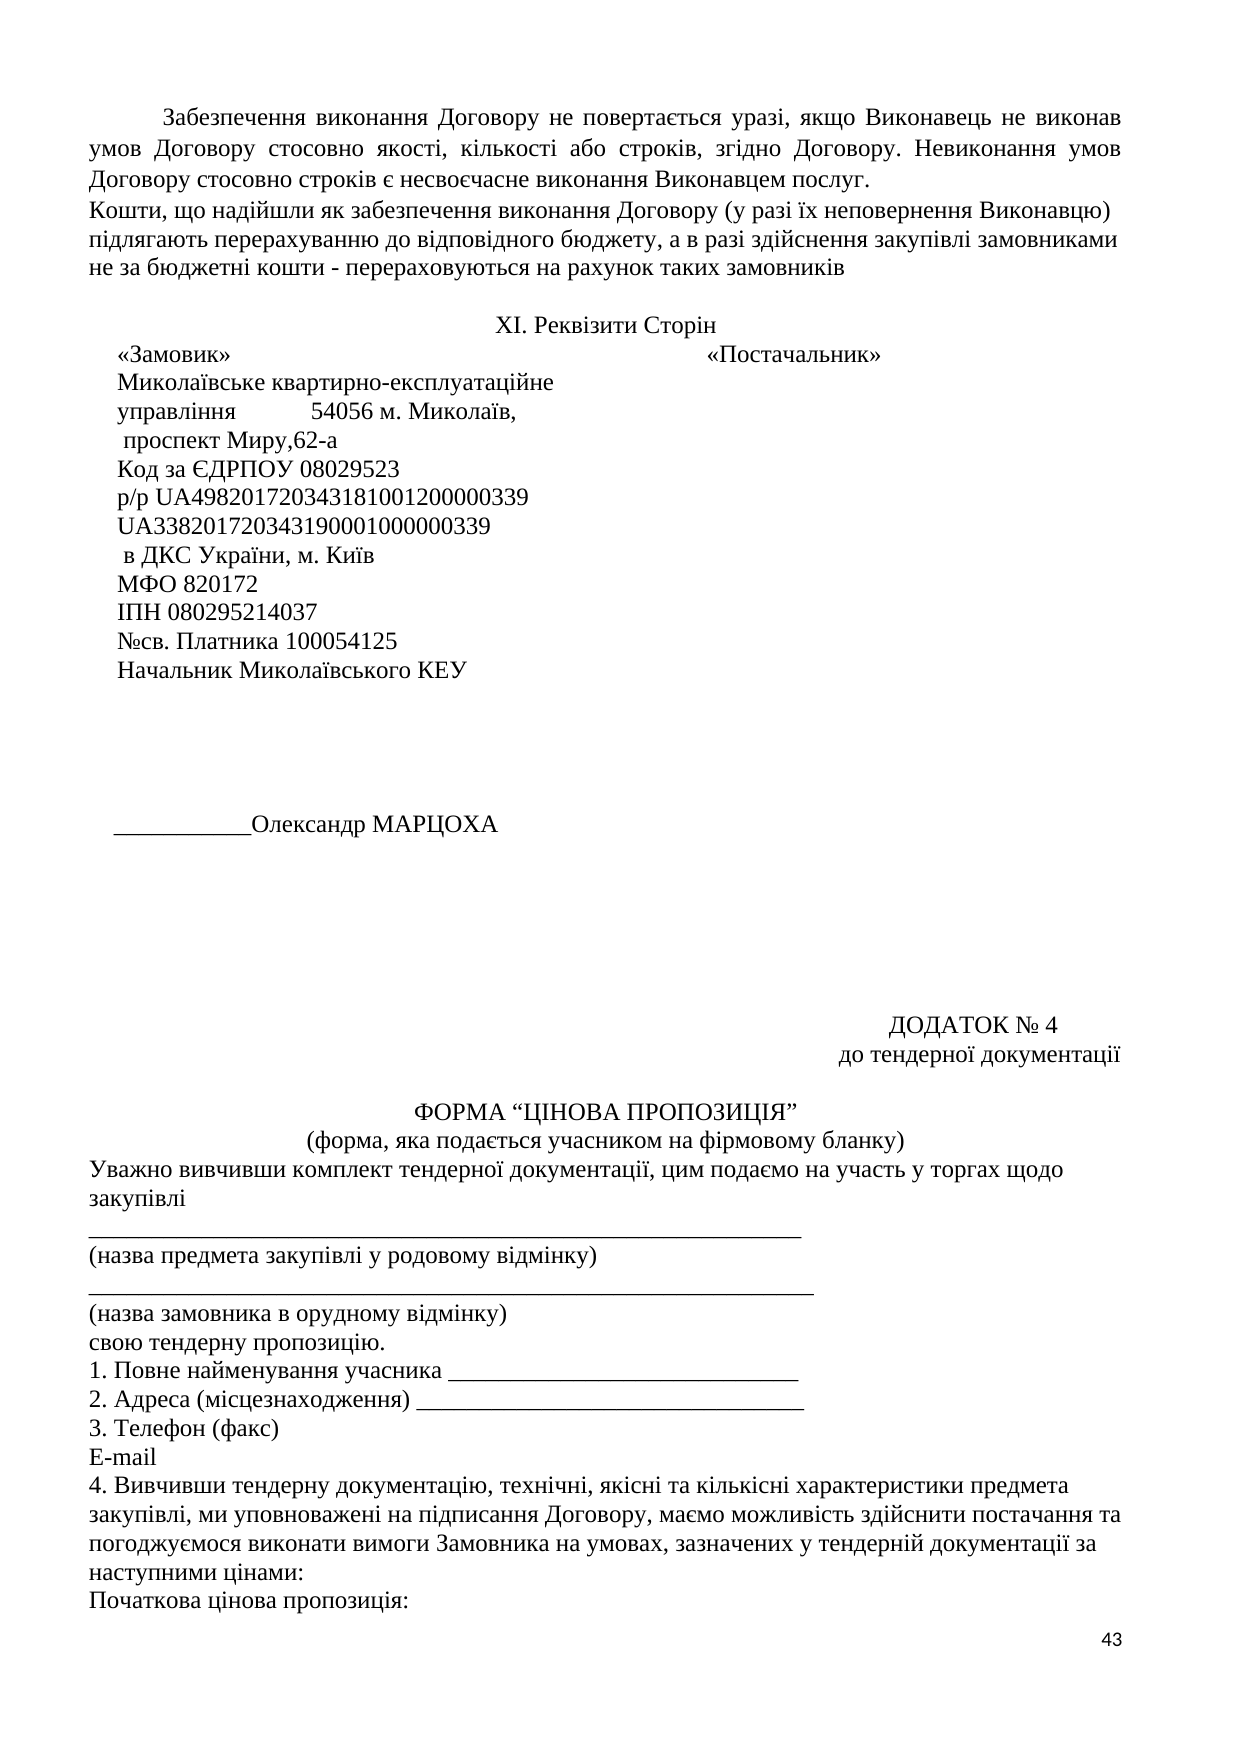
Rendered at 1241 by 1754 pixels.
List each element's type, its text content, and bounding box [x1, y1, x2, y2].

table_header «Постачальник» [620, 339, 1094, 809]
text свою тендерну пропозицію. [89, 1327, 1123, 1355]
text __________________________________________________________ [89, 1269, 1123, 1298]
text Кошти, що надійшли як забезпечення виконання Договору (у разі їх неповернення Виконавцю) підлягають перерахуванню до відповідного бюджету, а в разі здійснення закупівлі замовниками не за бюджетні кошти - перераховуються на рахунок таких замовників [89, 195, 1123, 281]
text ФОРМА “ЦІНОВА ПРОПОЗИЦІЯ” [89, 1097, 1123, 1125]
text _________________________________________________________ [89, 1212, 1123, 1240]
text Е-mail [89, 1442, 1123, 1470]
text (форма, яка подається учасником на фірмовому бланку) [89, 1125, 1123, 1154]
text 4. Вивчивши тендерну документацію, технічні, якісні та кількісні характеристики предмета закупівлі, ми уповноважені на підписання Договору, маємо можливість здійснити постачання та погоджуємося виконати вимоги Замовника на умовах, зазначених у тендерній документації за наступними цінами: [89, 1470, 1123, 1585]
text Початкова цінова пропозиція: [89, 1585, 1123, 1614]
text ДОДАТОК № 4 [89, 1010, 1123, 1039]
text Уважно вивчивши комплект тендерної документації, цим подаємо на участь у торгах щодо закупівлі [89, 1154, 1123, 1212]
text 2. Адреса (місцезнаходження) _______________________________ [89, 1384, 1123, 1413]
text до тендерної документації [89, 1039, 1123, 1068]
text Забезпечення виконання Договору не повертається уразі, якщо Виконавець не виконав умов Договору стосовно якості, кількості або строків, згідно Договору. Невиконання умов Договору стосовно строків є несвоєчасне виконання Виконавцем послуг. [89, 102, 1122, 193]
table_header «Замовик» Миколаївське квартирно-експлуатаційне управління 54056 м. Миколаїв, проспект Миру,62-а Код за ЄДРПОУ 08029523 р/р UA498201720343181001200000339 UA338201720343190001000000339 в ДКС України, м. Київ МФО 820172 ІПН 080295214037 №св. Платника 100054125 Начальник Миколаївського КЕУ [106, 339, 620, 809]
text (назва замовника в орудному відмінку) [89, 1298, 1123, 1327]
text (назва предмета закупівлі у родовому відмінку) [89, 1240, 1123, 1269]
text XІ. Реквізити Сторін [89, 310, 1123, 339]
text 3. Телефон (факс) [89, 1413, 1123, 1442]
text ___________Олександр МАРЦОХА [89, 809, 1123, 838]
text 1. Повне найменування учасника ____________________________ [89, 1355, 1123, 1384]
